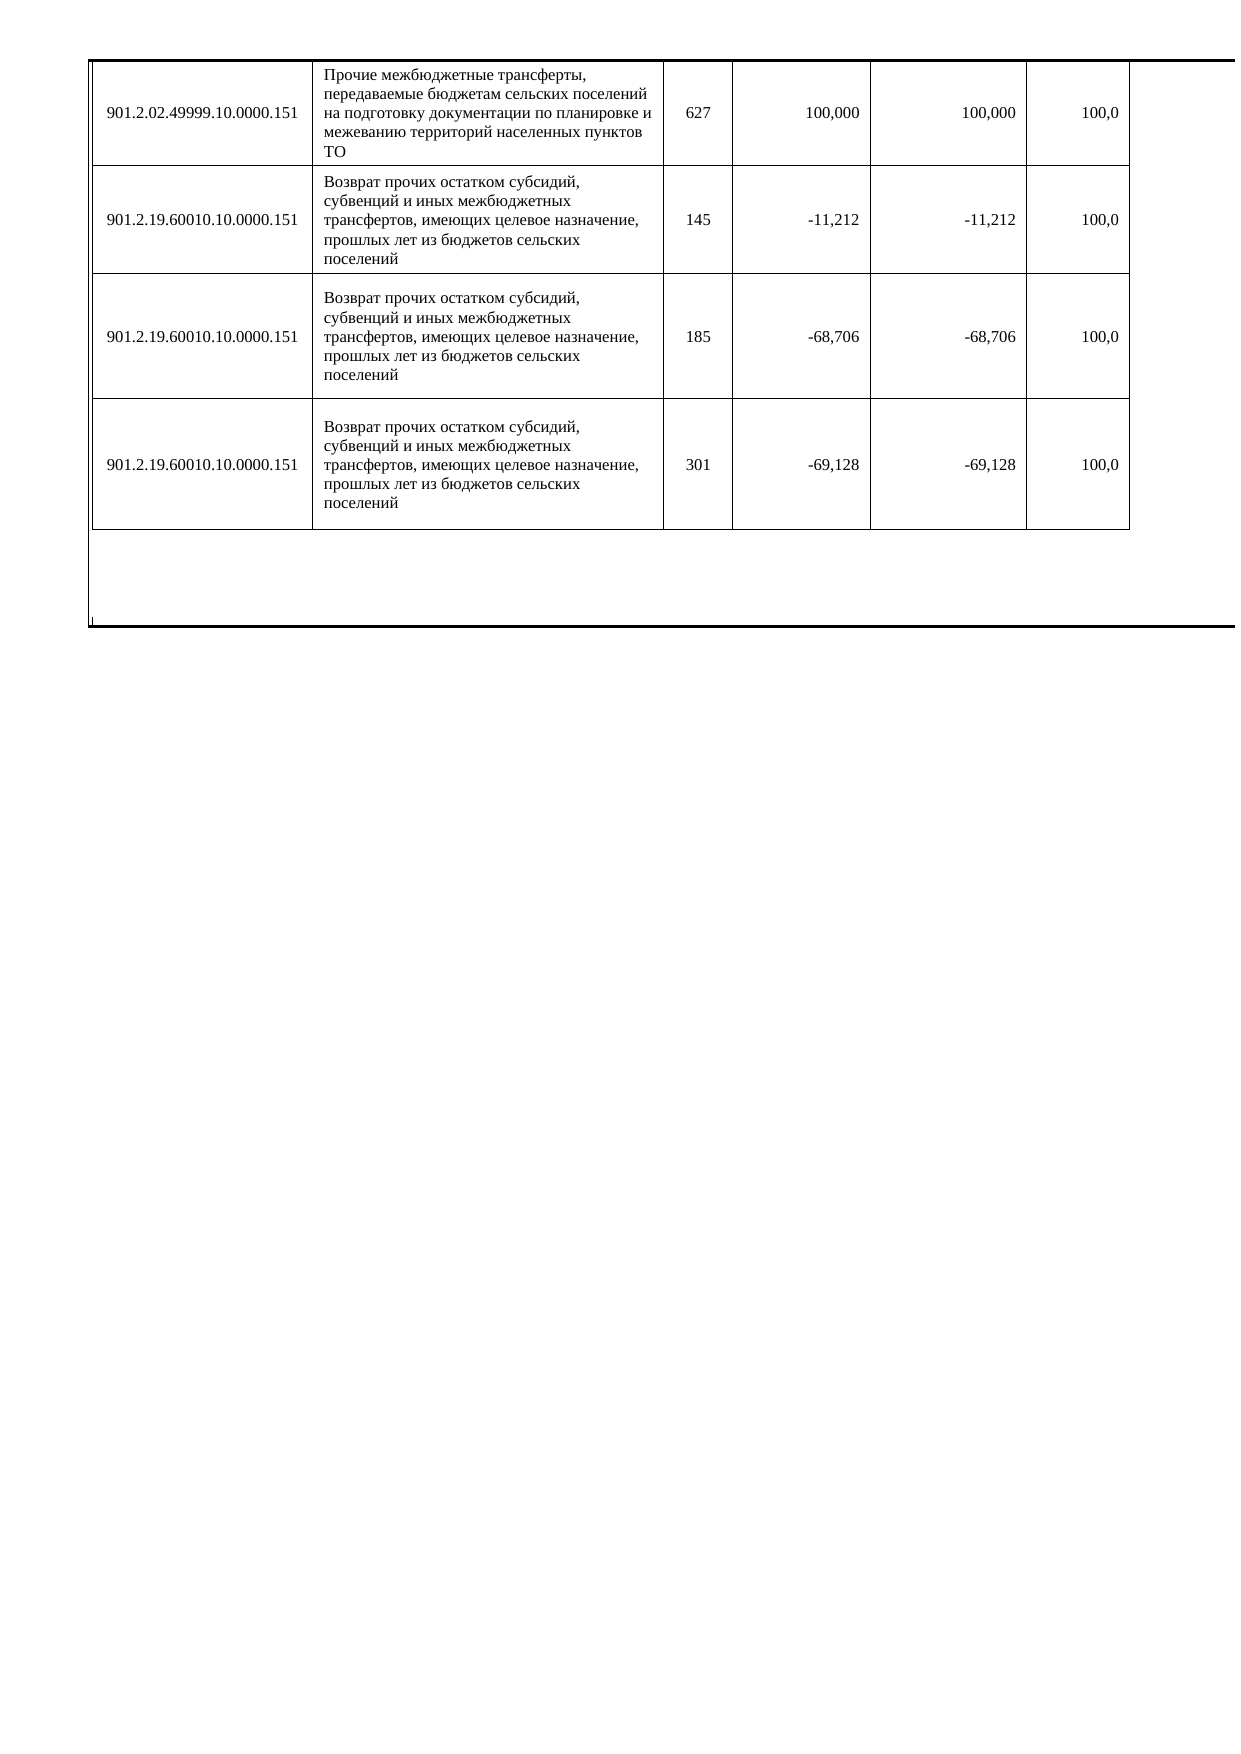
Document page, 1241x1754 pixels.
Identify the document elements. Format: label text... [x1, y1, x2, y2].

table_header Объем поступлений доходов в бюджет муниципального образования «Северное сельское поселение» за 9 месяцев 2017 год [89, 62, 1235, 625]
